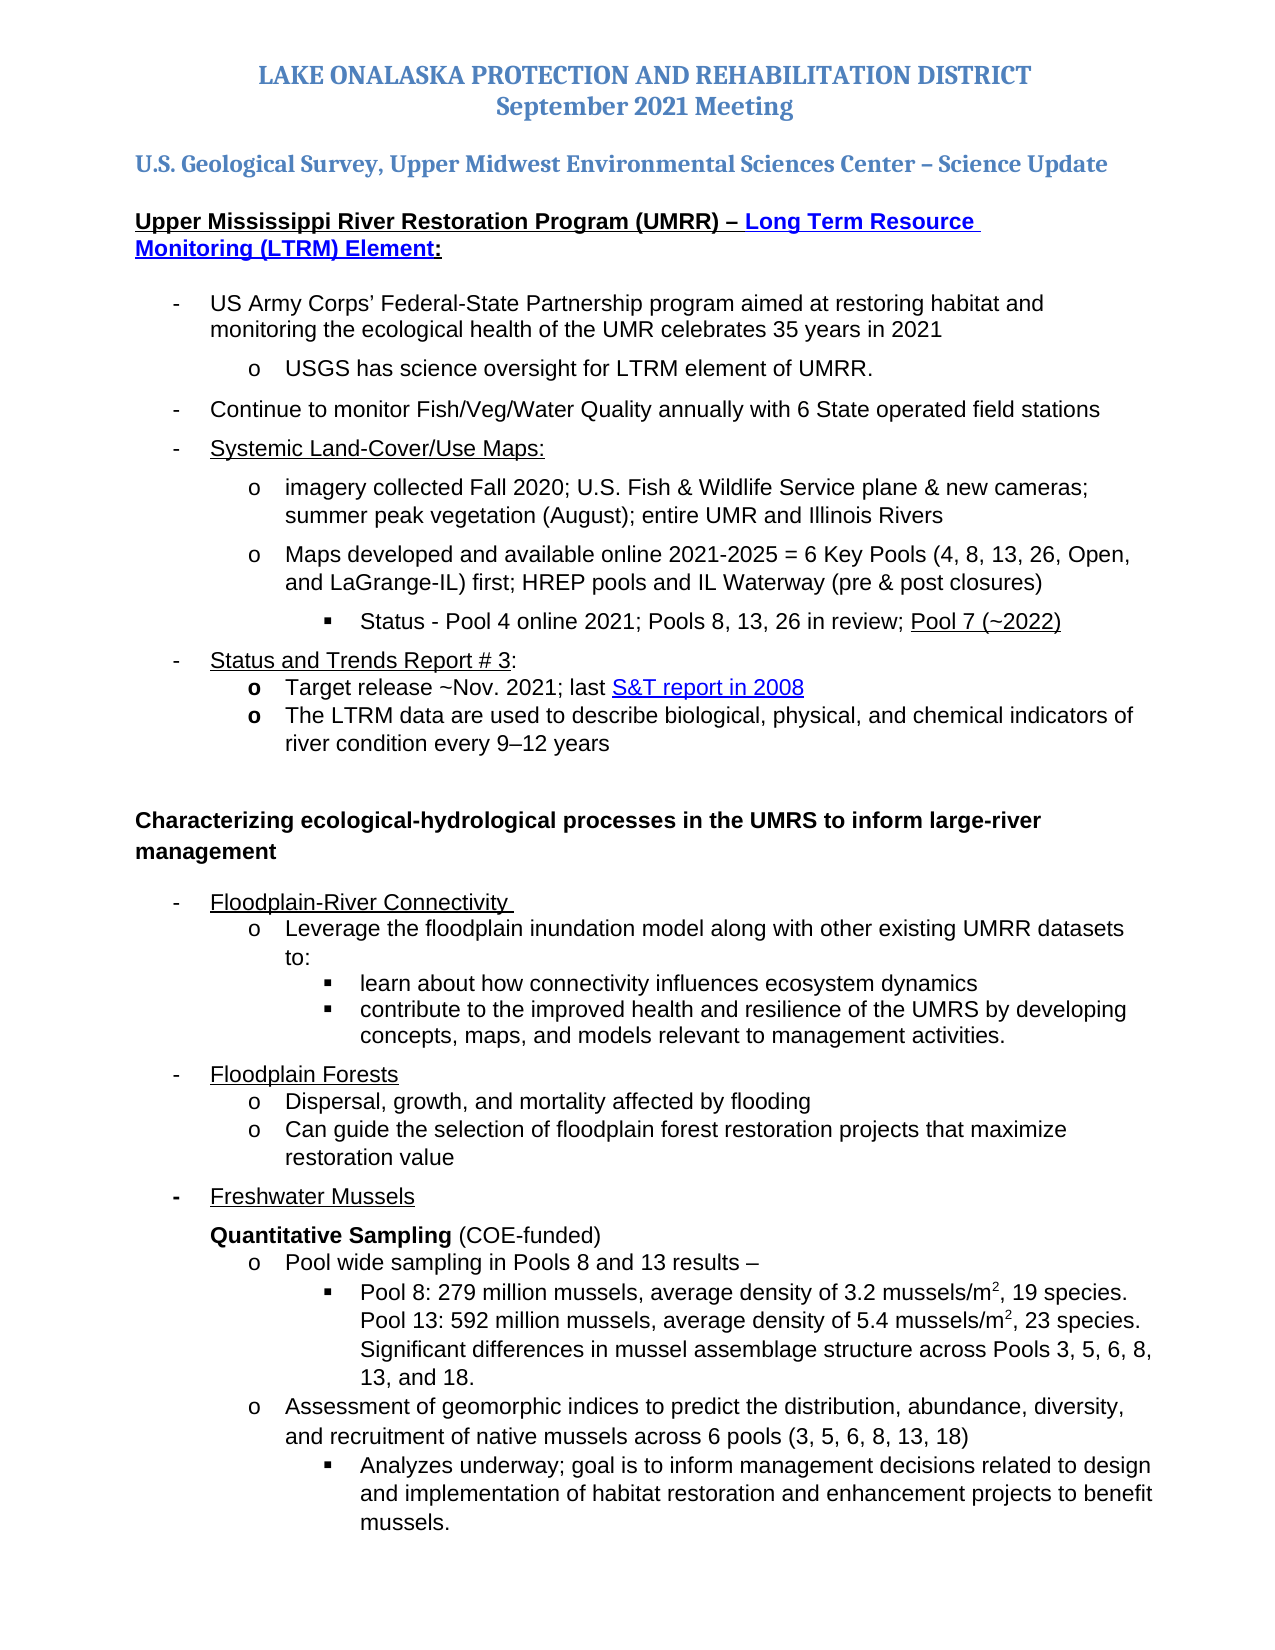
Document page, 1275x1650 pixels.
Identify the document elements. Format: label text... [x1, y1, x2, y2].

list Pool 8: 279 million mussels, average density of 3.2 mussels/m2, 19 species. Pool 13: 592 million mussels, average density of 5.4 mussels/m2, 23 species. Significant differences in mussel assemblage structure across Pools 3, 5, 6, 8, 13, and 18. [322, 1279, 1155, 1391]
list Dispersal, growth, and mortality affected by flooding [247, 1088, 1155, 1116]
list Maps developed and available online 2021-2025 = 6 Key Pools (4, 8, 13, 26, Open, and LaGrange-IL) first; HREP pools and IL Waterway (pre & post closures) [247, 541, 1155, 596]
list Freshwater Mussels [172, 1183, 1155, 1209]
list Assessment of geomorphic indices to predict the distribution, abundance, diversity, and recruitment of native mussels across 6 pools (3, 5, 6, 8, 13, 18) [247, 1393, 1155, 1449]
subtitle U.S. Geological Survey, Upper Midwest Environmental Sciences Center – Science Update [135, 150, 1155, 179]
subtitle September 2021 Meeting [135, 91, 1155, 122]
list imagery collected Fall 2020; U.S. Fish & Wildlife Service plane & new cameras; summer peak vegetation (August); entire UMR and Illinois Rivers [247, 474, 1155, 528]
list Leverage the floodplain inundation model along with other existing UMRR datasets to: [247, 915, 1155, 970]
subtitle LAKE ONALASKA PROTECTION AND REHABILITATION DISTRICT [135, 60, 1155, 91]
text Upper Mississippi River Restoration Program (UMRR) – Long Term Resource Monitoring (LTRM) Element: [135, 208, 1155, 261]
list Systemic Land-Cover/Use Maps: [172, 435, 1155, 461]
text Characterizing ecological-hydrological processes in the UMRS to inform large-river management [135, 807, 1155, 864]
list Floodplain Forests [172, 1061, 1155, 1088]
list Target release ~Nov. 2021; last S&T report in 2008 [247, 673, 1155, 702]
list Pool wide sampling in Pools 8 and 13 results – [247, 1248, 1155, 1277]
list Continue to monitor Fish/Veg/Water Quality annually with 6 State operated field stations [172, 396, 1155, 422]
list contribute to the improved health and resilience of the UMRS by developing concepts, maps, and models relevant to management activities. [322, 996, 1155, 1049]
list US Army Corps’ Federal-State Partnership program aimed at restoring habitat and monitoring the ecological health of the UMR celebrates 35 years in 2021 [172, 290, 1155, 343]
list The LTRM data are used to describe biological, physical, and chemical indicators of river condition every 9–12 years [247, 702, 1155, 756]
list Status - Pool 4 online 2021; Pools 8, 13, 26 in review; Pool 7 (~2022) [322, 608, 1155, 634]
list learn about how connectivity influences ecosystem dynamics [322, 970, 1155, 996]
list Analyzes underway; goal is to inform management decisions related to design and implementation of habitat restoration and enhancement projects to benefit mussels. [322, 1452, 1155, 1535]
list Floodplain-River Connectivity [172, 889, 1155, 915]
list Status and Trends Report # 3: [172, 647, 1155, 673]
list USGS has science oversight for LTRM element of UMRR. [247, 355, 1155, 384]
text Quantitative Sampling (COE-funded) [135, 1222, 1155, 1248]
list Can guide the selection of floodplain forest restoration projects that maximize restoration value [247, 1116, 1155, 1171]
